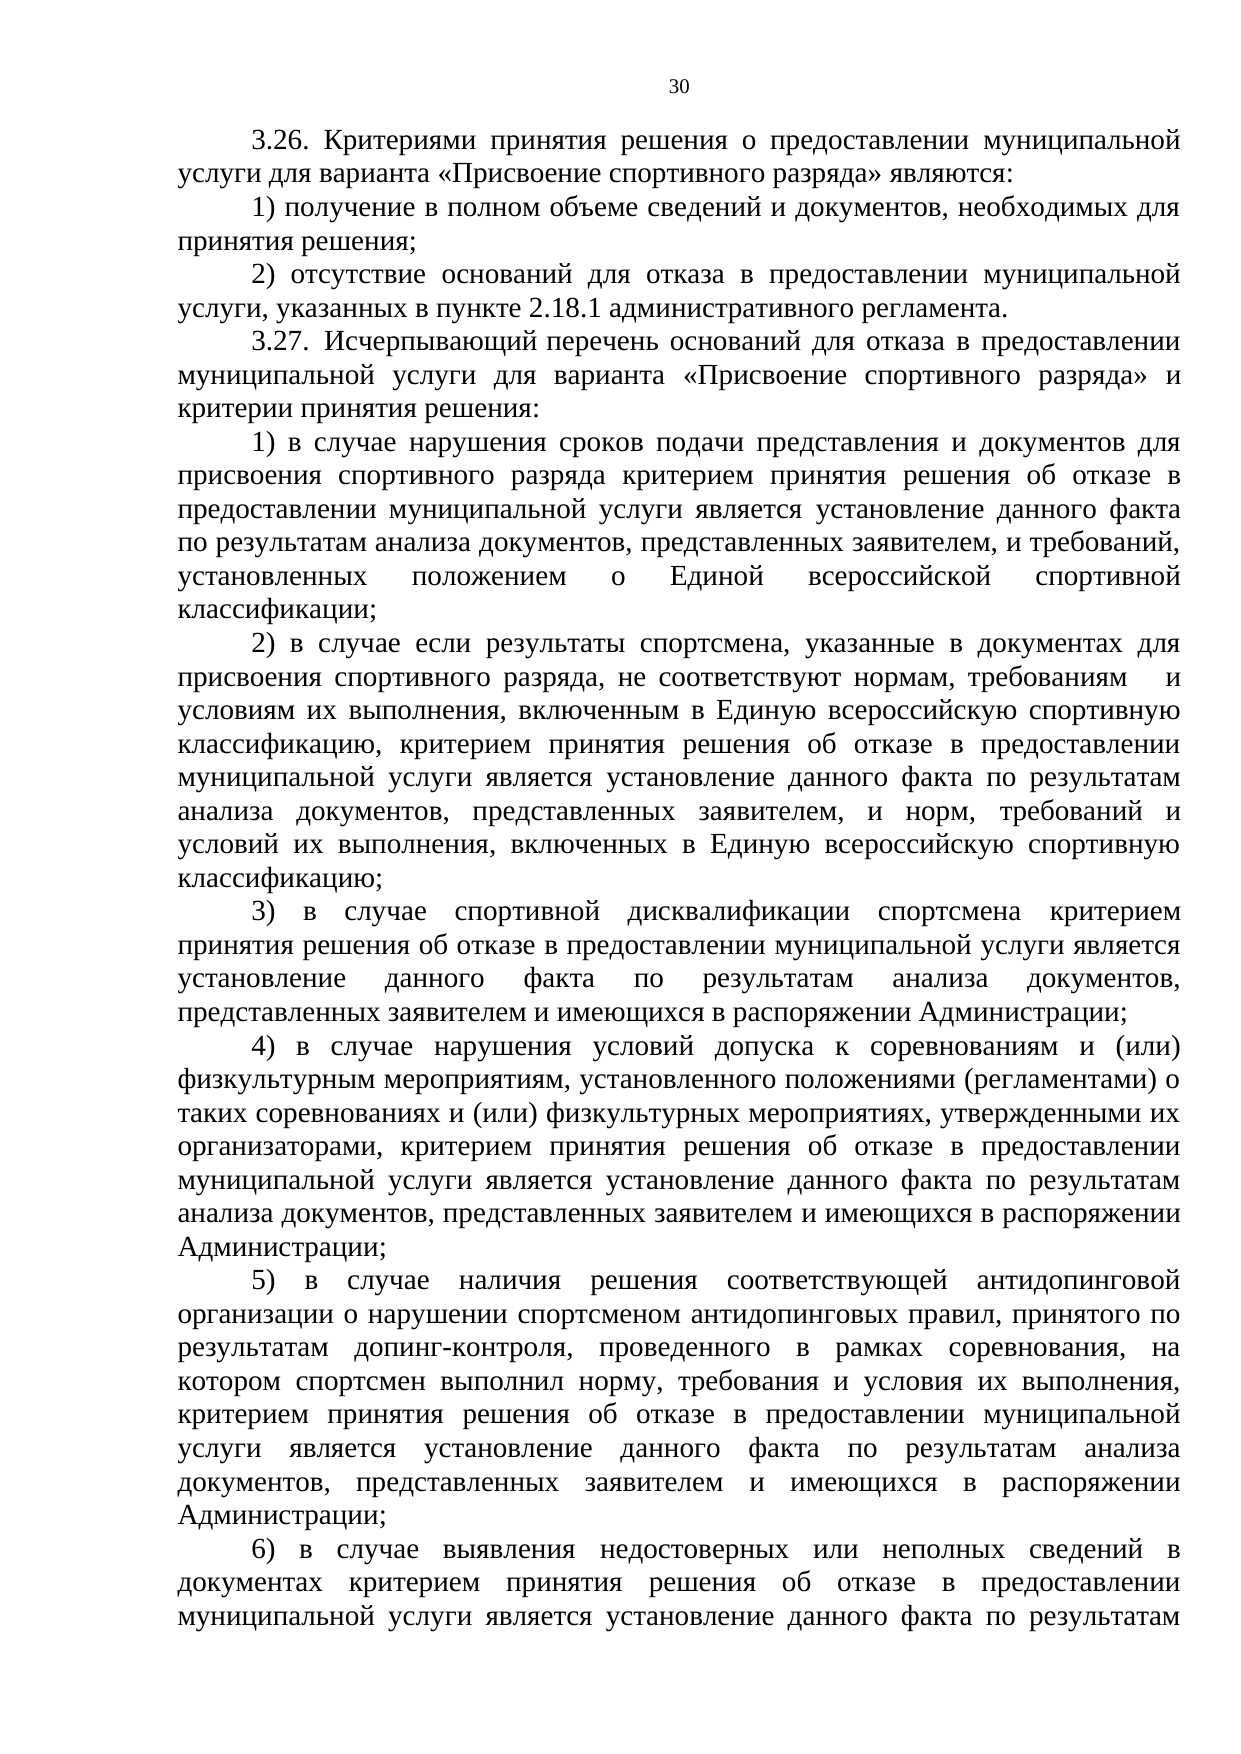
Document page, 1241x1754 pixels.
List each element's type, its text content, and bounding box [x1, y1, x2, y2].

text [177, 1531, 1181, 1631]
text 5) в случае наличия решения соответствующей антидопинговой организации о нарушении спортсменом антидопинговых правил, принятого по результатам допинг-контроля, проведенного в рамках соревнования, на котором спортсмен выполнил норму, требования и условия их выполнения, критерием принятия решения об отказе в предоставлении муниципальной услуги является установление данного факта по результатам анализа документов, представленных заявителем и имеющихся в распоряжении Администрации; [177, 1262, 1181, 1531]
text 3.27. Исчерпывающий перечень оснований для отказа в предоставлении муниципальной услуги для варианта «Присвоение спортивного разряда» и критерии принятия решения: [177, 323, 1181, 424]
text 1) получение в полном объеме сведений и документов, необходимых для принятия решения; [177, 189, 1181, 256]
text 2) в случае если результаты спортсмена, указанные в документах для присвоения спортивного разряда, не соответствуют нормам, требованиям и условиям их выполнения, включенным в Единую всероссийскую спортивную классификацию, критерием принятия решения об отказе в предоставлении муниципальной услуги является установление данного факта по результатам анализа документов, представленных заявителем, и норм, требований и условий их выполнения, включенных в Единую всероссийскую спортивную классификацию; [177, 625, 1181, 893]
text 2) отсутствие оснований для отказа в предоставлении муниципальной услуги, указанных в пункте 2.18.1 административного регламента. [177, 256, 1181, 323]
text 4) в случае нарушения условий допуска к соревнованиям и (или) физкультурным мероприятиям, установленного положениями (регламентами) о таких соревнованиях и (или) физкультурных мероприятиях, утвержденными их организаторами, критерием принятия решения об отказе в предоставлении муниципальной услуги является установление данного факта по результатам анализа документов, представленных заявителем и имеющихся в распоряжении Администрации; [177, 1028, 1181, 1262]
text 1) в случае нарушения сроков подачи представления и документов для присвоения спортивного разряда критерием принятия решения об отказе в предоставлении муниципальной услуги является установление данного факта по результатам анализа документов, представленных заявителем, и требований, установленных положением о Единой всероссийской спортивной классификации; [177, 424, 1181, 625]
text 3) в случае спортивной дисквалификации спортсмена критерием принятия решения об отказе в предоставлении муниципальной услуги является установление данного факта по результатам анализа документов, представленных заявителем и имеющихся в распоряжении Администрации; [177, 893, 1181, 1028]
text 3.26. Критериями принятия решения о предоставлении муниципальной услуги для варианта «Присвоение спортивного разряда» являются: [177, 122, 1181, 189]
